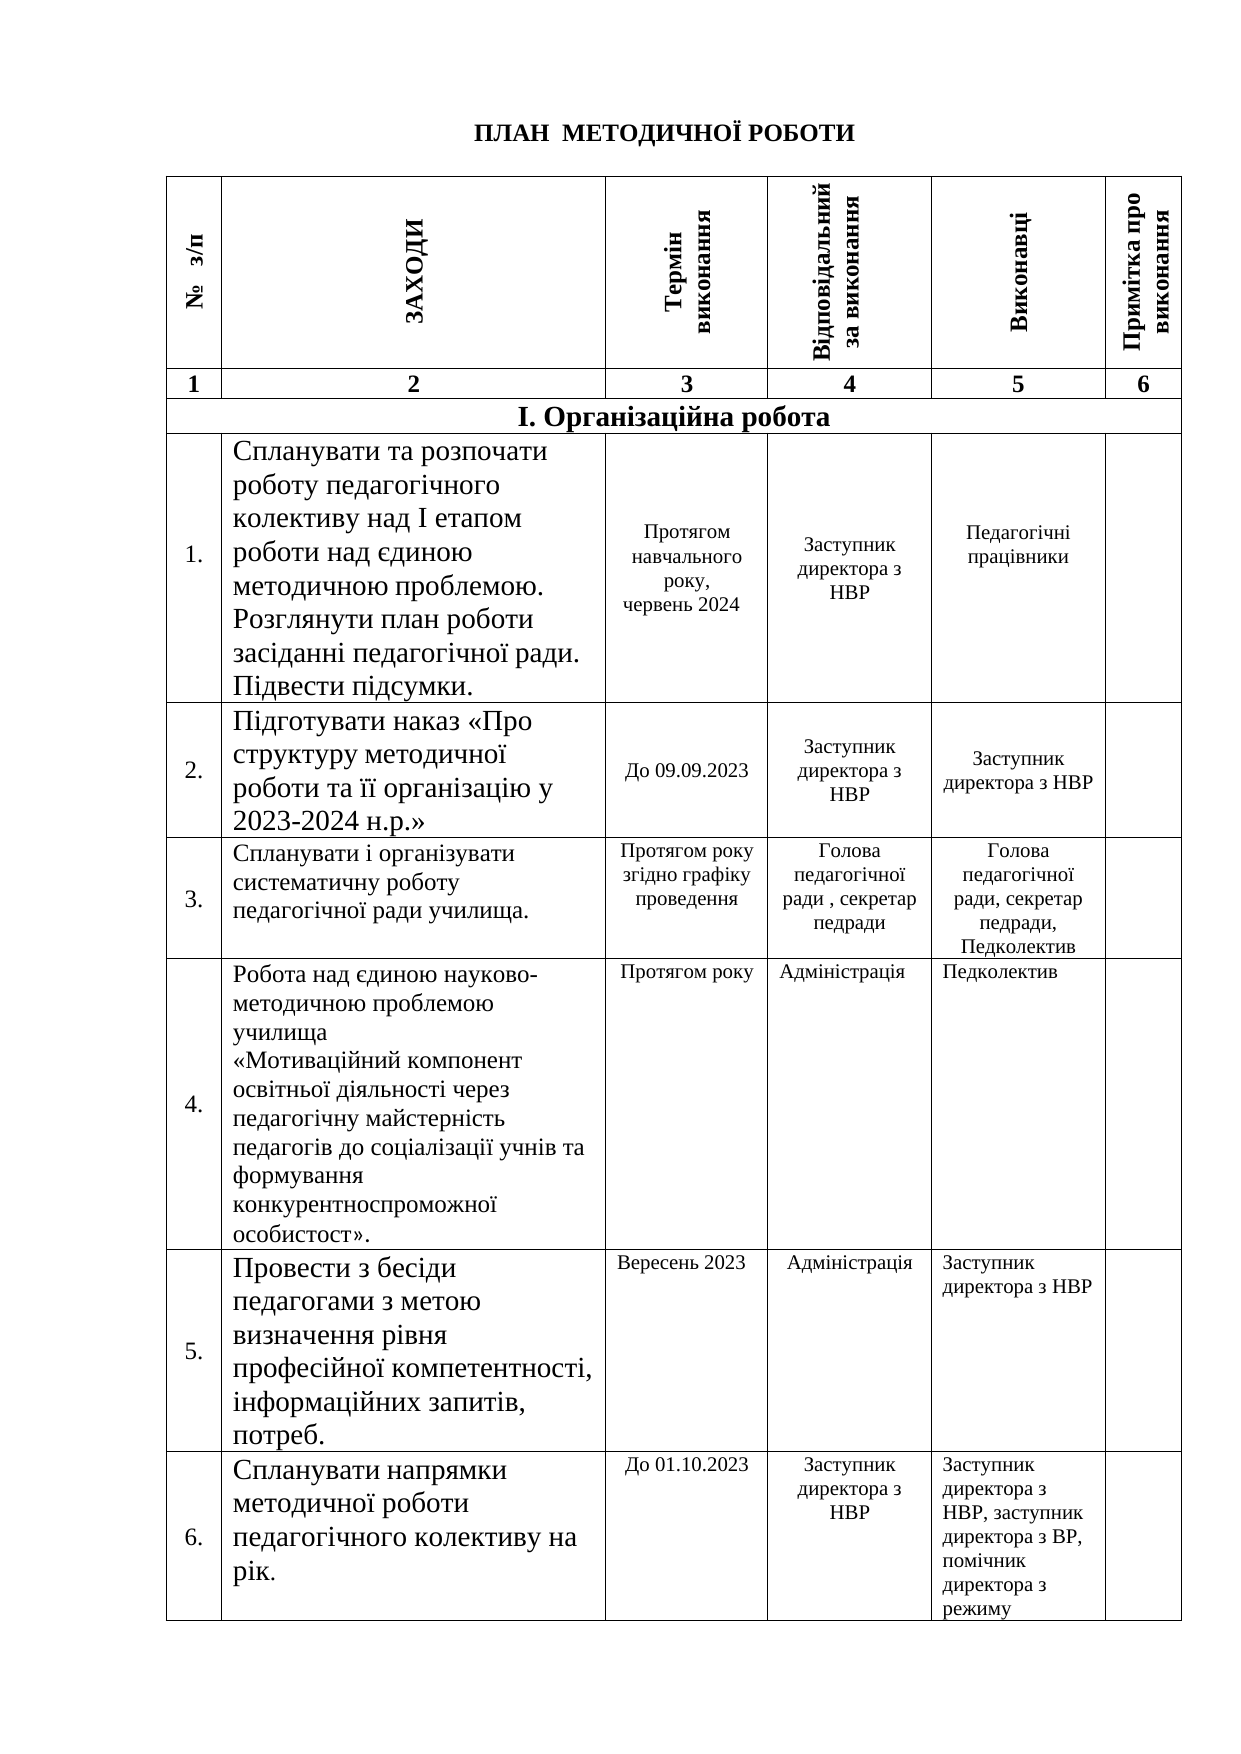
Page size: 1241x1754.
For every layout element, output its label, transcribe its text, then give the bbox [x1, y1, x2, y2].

table_cell 2 [222, 369, 605, 398]
table_cell Адміністрація [768, 1250, 931, 1451]
text ПЛАН МЕТОДИЧНОЇ РОБОТИ [177, 118, 1152, 147]
table_cell Протягом навчального року, червень 2024 [606, 434, 767, 702]
table_cell Адміністрація [768, 959, 931, 1249]
table_header ЗАХОДИ [222, 177, 605, 368]
table_header Відповідальний за виконання [768, 177, 931, 368]
table_cell 4 [768, 369, 931, 398]
table_cell 6 [1106, 369, 1181, 398]
table_cell 5 [932, 369, 1105, 398]
table_cell 6. [167, 1452, 221, 1620]
table_header Виконавці [932, 177, 1105, 368]
table_cell Заступник директора з НВР [768, 703, 931, 837]
table_cell Провести з бесіди педагогами з метою визначення рівня професійної компетентності, інформаційних запитів, потреб. [222, 1250, 605, 1451]
table_cell Педагогічні працівники [932, 434, 1105, 702]
table_cell 2. [167, 703, 221, 837]
table_cell Вересень 2023 [606, 1250, 767, 1451]
table_cell [1106, 434, 1181, 702]
table_cell Спланувати та розпочати роботу педагогічного колективу над І етапом роботи над єдиною методичною проблемою. Розглянути план роботи засіданні педагогічної ради. Підвести підсумки. [222, 434, 605, 702]
table_cell Робота над єдиною науково-методичною проблемою училища «Мотиваційний компонент освітньої діяльності через педагогічну майстерність педагогів до соціалізації учнів та формування конкурентноспроможної особистост». [222, 959, 605, 1249]
table_cell Заступник директора з НВР [932, 703, 1105, 837]
table_cell 4. [167, 959, 221, 1249]
table_cell [1106, 703, 1181, 837]
table_cell [1106, 959, 1181, 1249]
table_cell До 09.09.2023 [606, 703, 767, 837]
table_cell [768, 1452, 931, 1620]
table_cell Педколектив [932, 959, 1105, 1249]
table_cell Протягом року [606, 959, 767, 1249]
table_cell І. Організаційна робота [167, 399, 1181, 432]
table_cell 3 [606, 369, 767, 398]
table_cell Спланувати напрямки методичної роботи педагогічного колективу на рік. [222, 1452, 605, 1620]
table_cell 1 [167, 369, 221, 398]
table_header Термін виконання [606, 177, 767, 368]
table_cell [1106, 1250, 1181, 1451]
table_cell До 01.10.2023 [606, 1452, 767, 1620]
table_header № з/п [167, 177, 221, 368]
table_cell Заступник директора з НВР [932, 1250, 1105, 1451]
table_cell Протягом року згідно графіку проведення [606, 838, 767, 958]
table_cell Спланувати і організувати систематичну роботу педагогічної ради училища. [222, 838, 605, 958]
table_cell Заступник директора з НВР [768, 434, 931, 702]
table_header Примітка про виконання [1106, 177, 1181, 368]
table_cell 5. [167, 1250, 221, 1451]
table_cell [1106, 1452, 1181, 1620]
table_cell Голова педагогічної ради , секретар педради [768, 838, 931, 958]
table_cell 3. [167, 838, 221, 958]
table_cell 1. [167, 434, 221, 702]
table_cell Підготувати наказ «Про структуру методичної роботи та її організацію у 2023-2024 н.р.» [222, 703, 605, 837]
table_cell [1106, 838, 1181, 958]
